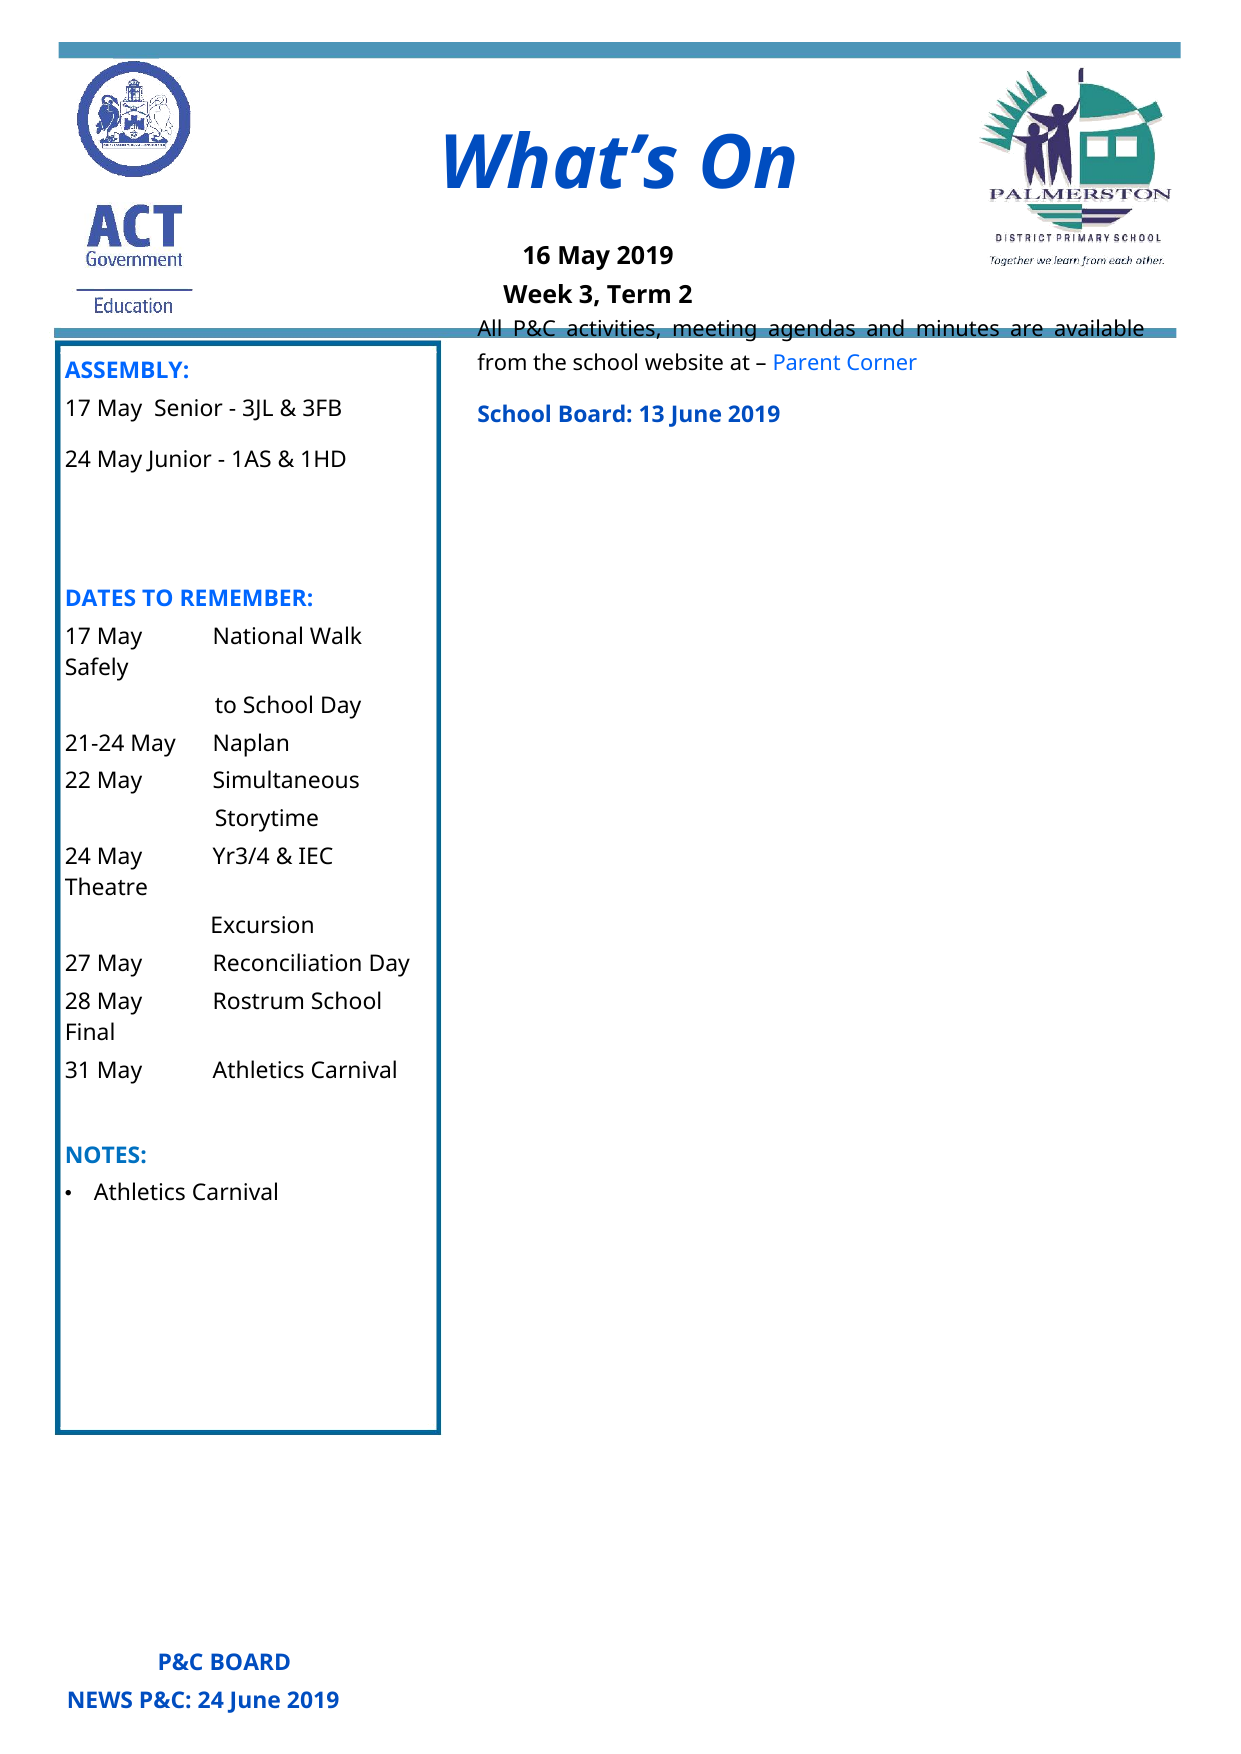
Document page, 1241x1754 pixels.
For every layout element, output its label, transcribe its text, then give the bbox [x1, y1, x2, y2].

text 28 May Rostrum School Final [64, 984, 421, 1047]
text NOTES: [64, 1139, 421, 1170]
text All P&C activities, meeting agendas and minutes are available from the school website at – Parent Corner [477, 313, 1146, 377]
text What’s On [439, 108, 1160, 211]
text to School Day [214, 689, 421, 720]
text 22 May Simultaneous [64, 764, 421, 796]
text 17 May Senior - 3JL & 3FB [64, 392, 421, 423]
text ASSEMBLY: [64, 354, 421, 386]
text 27 May Reconciliation Day [64, 947, 421, 978]
text P&C BOARD NEWS P&C: 24 June 2019 [67, 1646, 339, 1716]
picture [49, 288, 1177, 1440]
text 31 May Athletics Carnival [64, 1054, 421, 1085]
list Athletics Carnival [64, 1176, 421, 1207]
picture [58, 42, 1181, 275]
text 21-24 May Naplan [64, 726, 421, 758]
text 24 May Yr3/4 & IEC Theatre [64, 840, 421, 902]
text Week 3, Term 2 [64, 277, 1131, 311]
text School Board: 13 June 2019 [477, 398, 1160, 429]
text Excursion [104, 909, 421, 940]
text DATES TO REMEMBER: [64, 582, 421, 613]
text 17 May National Walk Safely [64, 619, 421, 682]
text Storytime [214, 802, 421, 833]
text 16 May 2019 [64, 238, 1131, 272]
text 24 May Junior - 1AS & 1HD [64, 442, 421, 474]
